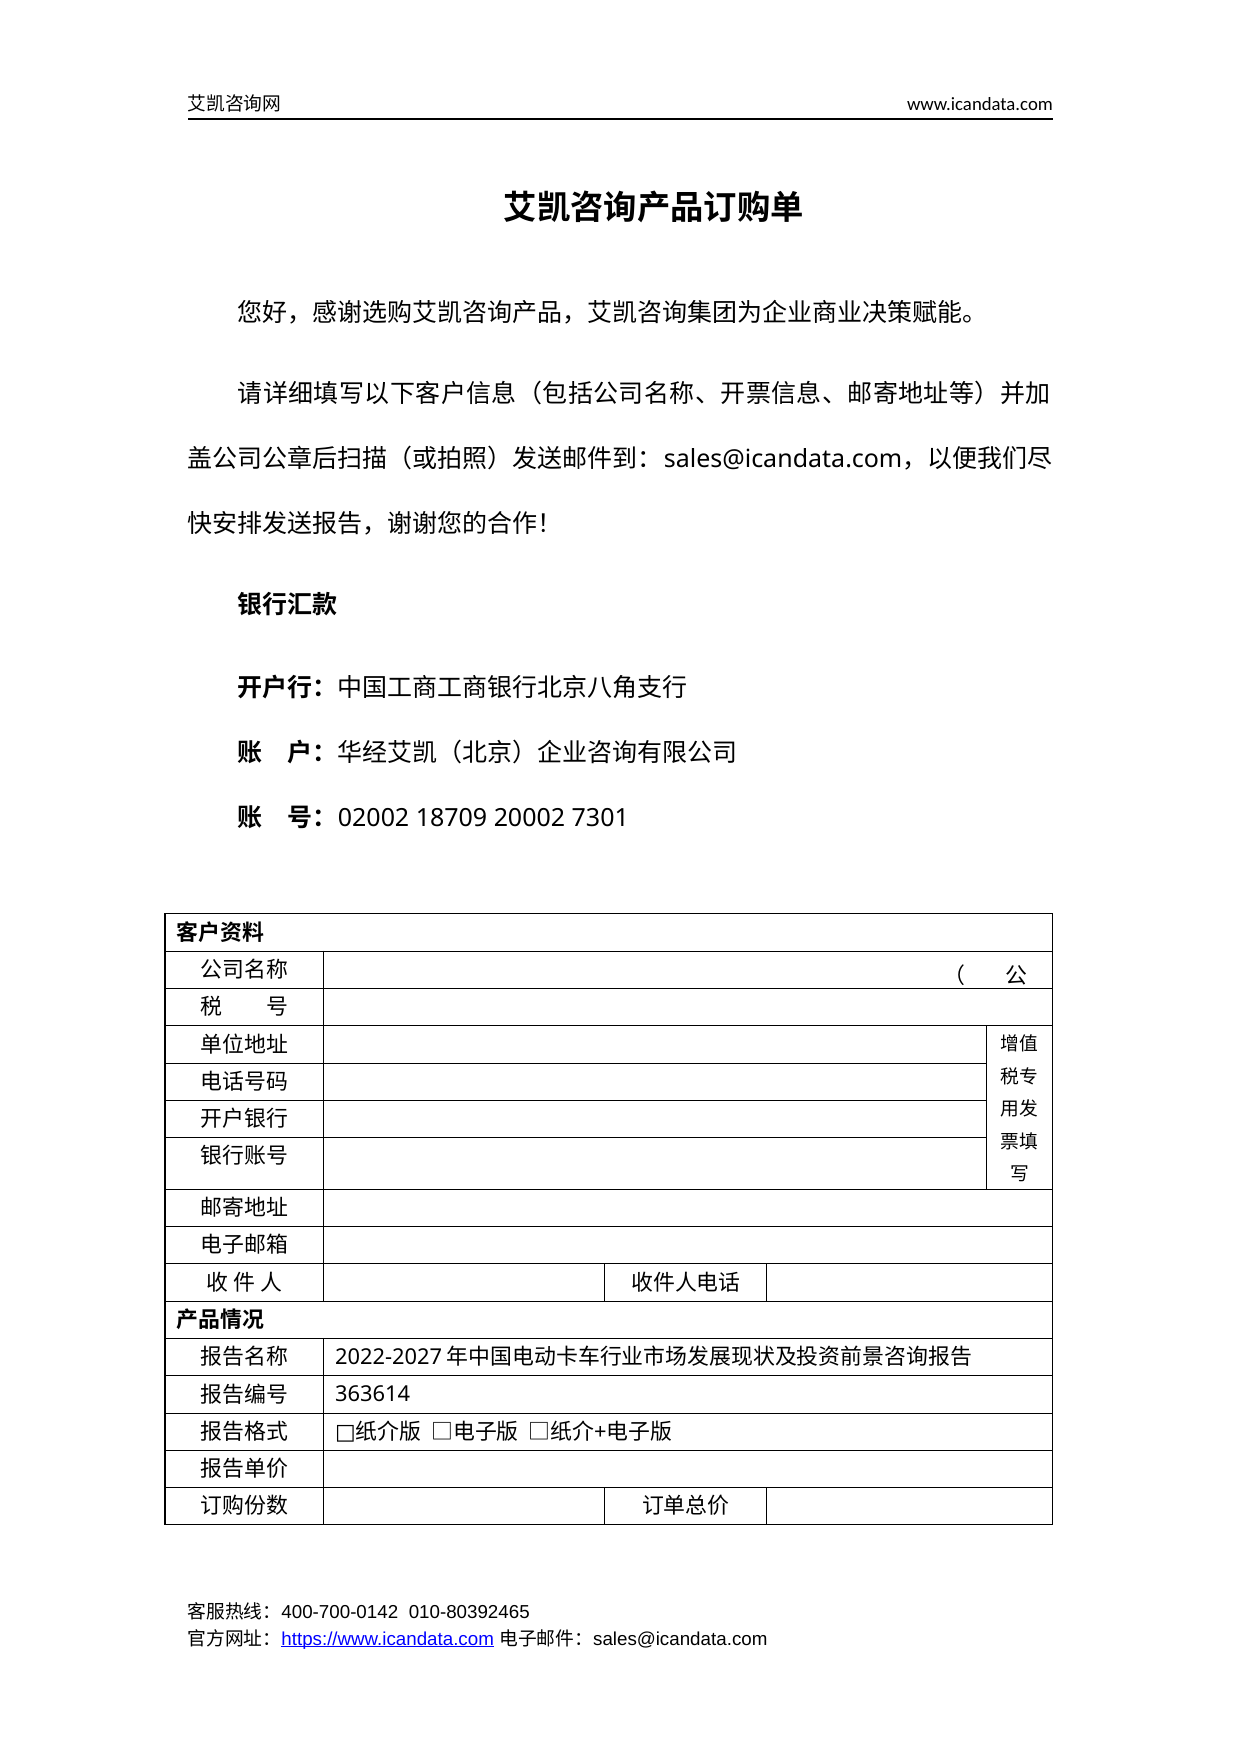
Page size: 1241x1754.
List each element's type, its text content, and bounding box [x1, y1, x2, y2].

table_cell [324, 1026, 986, 1062]
table_cell 电话号码 [166, 1064, 323, 1100]
table_cell [324, 1451, 1052, 1487]
table_cell [767, 1488, 1052, 1524]
table_cell 报告格式 [166, 1414, 323, 1450]
text 账 户：华经艾凯（北京）企业咨询有限公司 [187, 718, 1053, 783]
table_cell [324, 1190, 1052, 1226]
table_cell [324, 1264, 604, 1301]
table_cell 订购份数 [166, 1488, 323, 1524]
table_cell 报告单价 [166, 1451, 323, 1487]
table_cell 363614 [324, 1376, 1052, 1412]
table_cell 公司名称 [166, 952, 323, 988]
table_cell 税 号 [166, 989, 323, 1025]
table_cell 产品情况 [166, 1302, 1052, 1338]
table_header 客户资料 [166, 914, 1052, 951]
table_cell 电子邮箱 [166, 1227, 323, 1263]
text 请详细填写以下客户信息（包括公司名称、开票信息、邮寄地址等）并加盖公司公章后扫描（或拍照）发送邮件到：sales@icandata.com，以便我们尽快安排发送报告，谢谢您的合作！ [187, 359, 1053, 554]
table_cell [324, 952, 1052, 988]
table_cell 增值税专用发票填写 [987, 1026, 1052, 1189]
text 您好，感谢选购艾凯咨询产品，艾凯咨询集团为企业商业决策赋能。 [187, 278, 1053, 343]
table_cell 报告编号 [166, 1376, 323, 1412]
table_cell [767, 1264, 1052, 1301]
table_cell [324, 1101, 986, 1137]
table_cell 单位地址 [166, 1026, 323, 1062]
table_cell [324, 1138, 986, 1189]
table_cell 2022-2027年中国电动卡车行业市场发展现状及投资前景咨询报告 [324, 1339, 1052, 1375]
table_cell [324, 989, 1052, 1025]
table_cell 开户银行 [166, 1101, 323, 1137]
text 账 号：02002 18709 20002 7301 [187, 783, 1053, 848]
table_cell 银行账号 [166, 1138, 323, 1189]
text 开户行：中国工商工商银行北京八角支行 [187, 653, 1053, 718]
table_cell [324, 1488, 604, 1524]
table_cell □纸介版 □电子版 □纸介+电子版 [324, 1414, 1052, 1450]
table_cell 订单总价 [605, 1488, 766, 1524]
table_cell 报告名称 [166, 1339, 323, 1375]
table_cell [324, 1064, 986, 1100]
table_cell 收 件 人 [166, 1264, 323, 1301]
text 银行汇款 [187, 570, 1053, 635]
table_cell [324, 1227, 1052, 1263]
table_cell 邮寄地址 [166, 1190, 323, 1226]
text 艾凯咨询产品订购单 [187, 172, 1053, 237]
table_cell 收件人电话 [605, 1264, 766, 1301]
